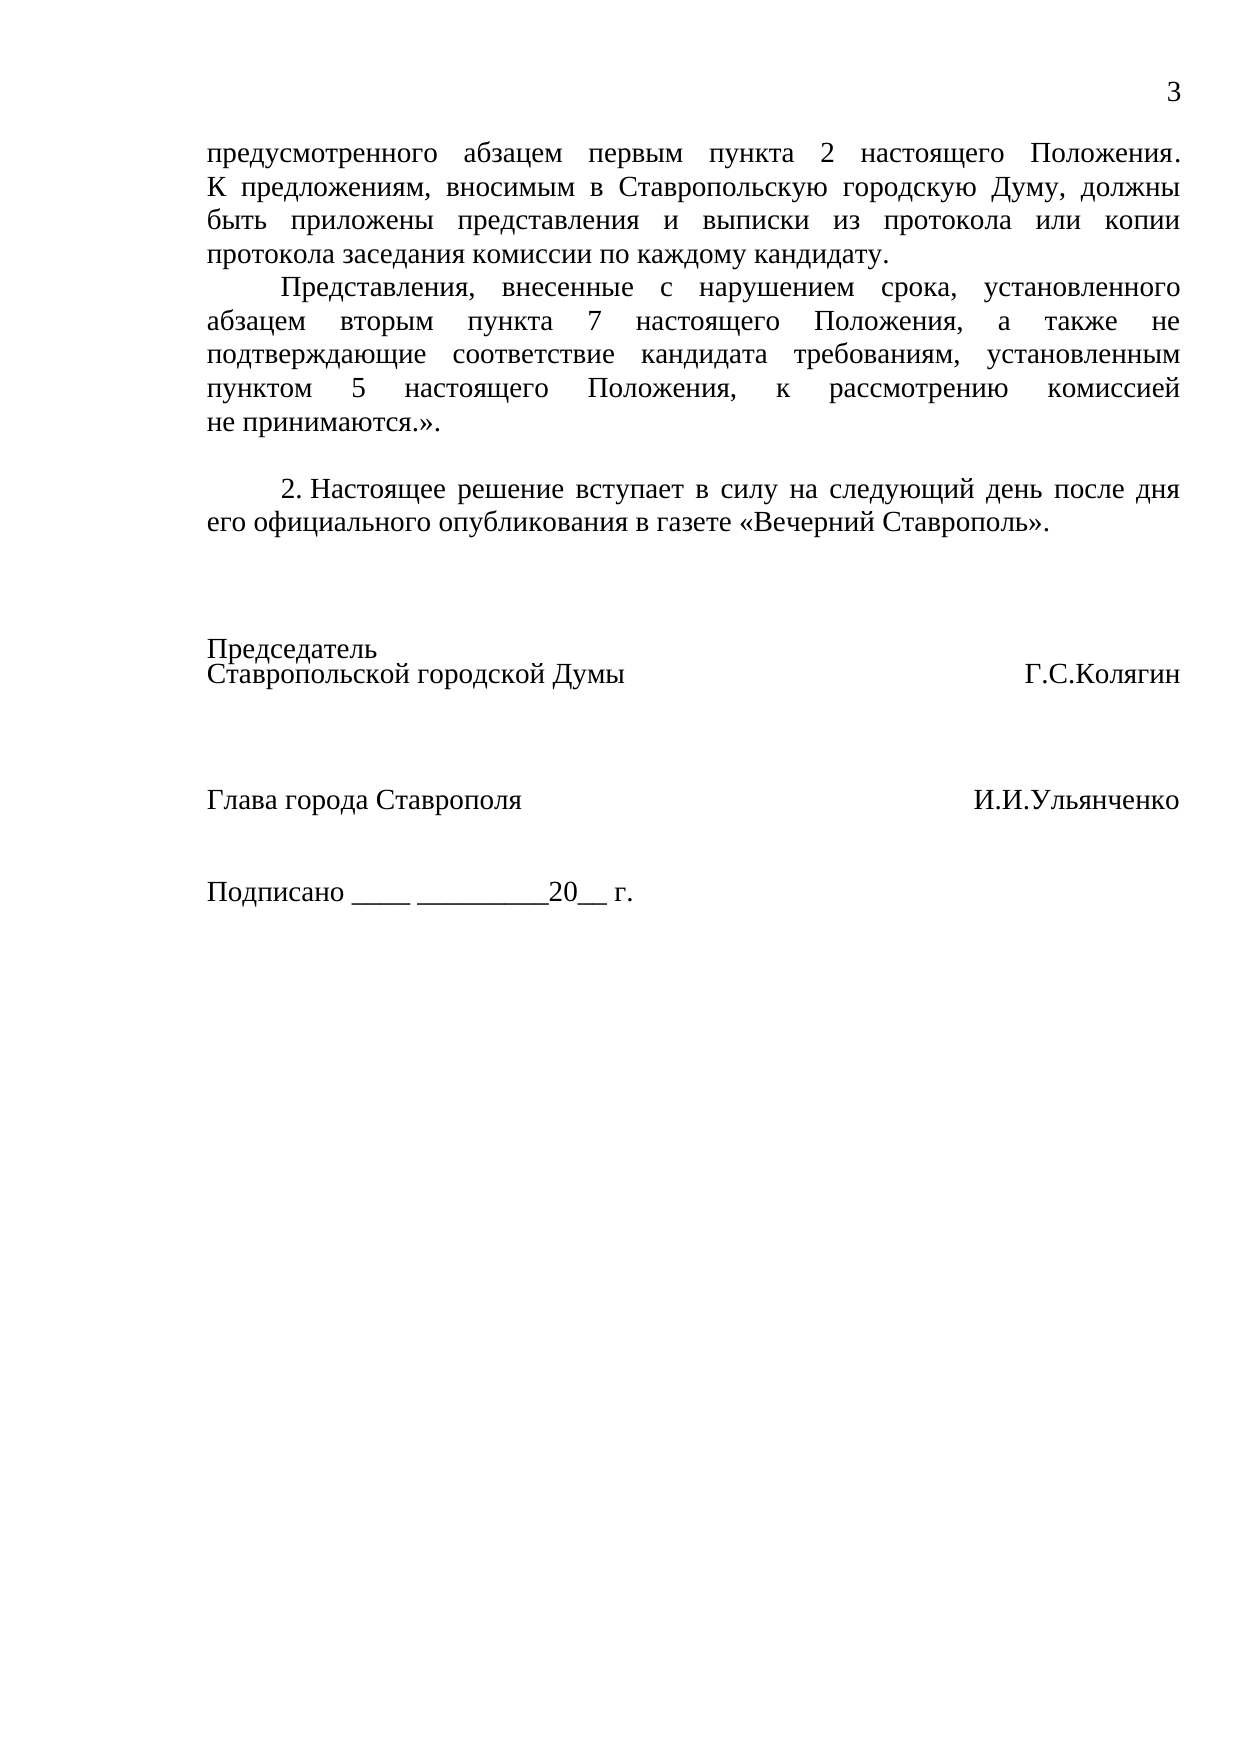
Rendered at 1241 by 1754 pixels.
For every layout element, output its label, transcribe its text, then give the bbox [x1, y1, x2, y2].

text 2. Настоящее решение вступает в силу на следующий день после дня его официального опубликования в газете «Вечерний Ставрополь». [207, 471, 1181, 538]
text Председатель [207, 638, 1181, 663]
text Ставропольской городской Думы Г.С.Колягин [207, 663, 1181, 688]
text Глава города Ставрополя И.И.Ульянченко [207, 789, 1181, 814]
text Представления, внесенные с нарушением срока, установленного абзацем вторым пункта 7 настоящего Положения, а также не подтверждающие соответствие кандидата требованиям, установленным пунктом 5 настоящего Положения, к рассмотрению комиссией не принимаются.». [207, 269, 1181, 437]
text Подписано ____ _________20__ г. [207, 881, 1181, 906]
